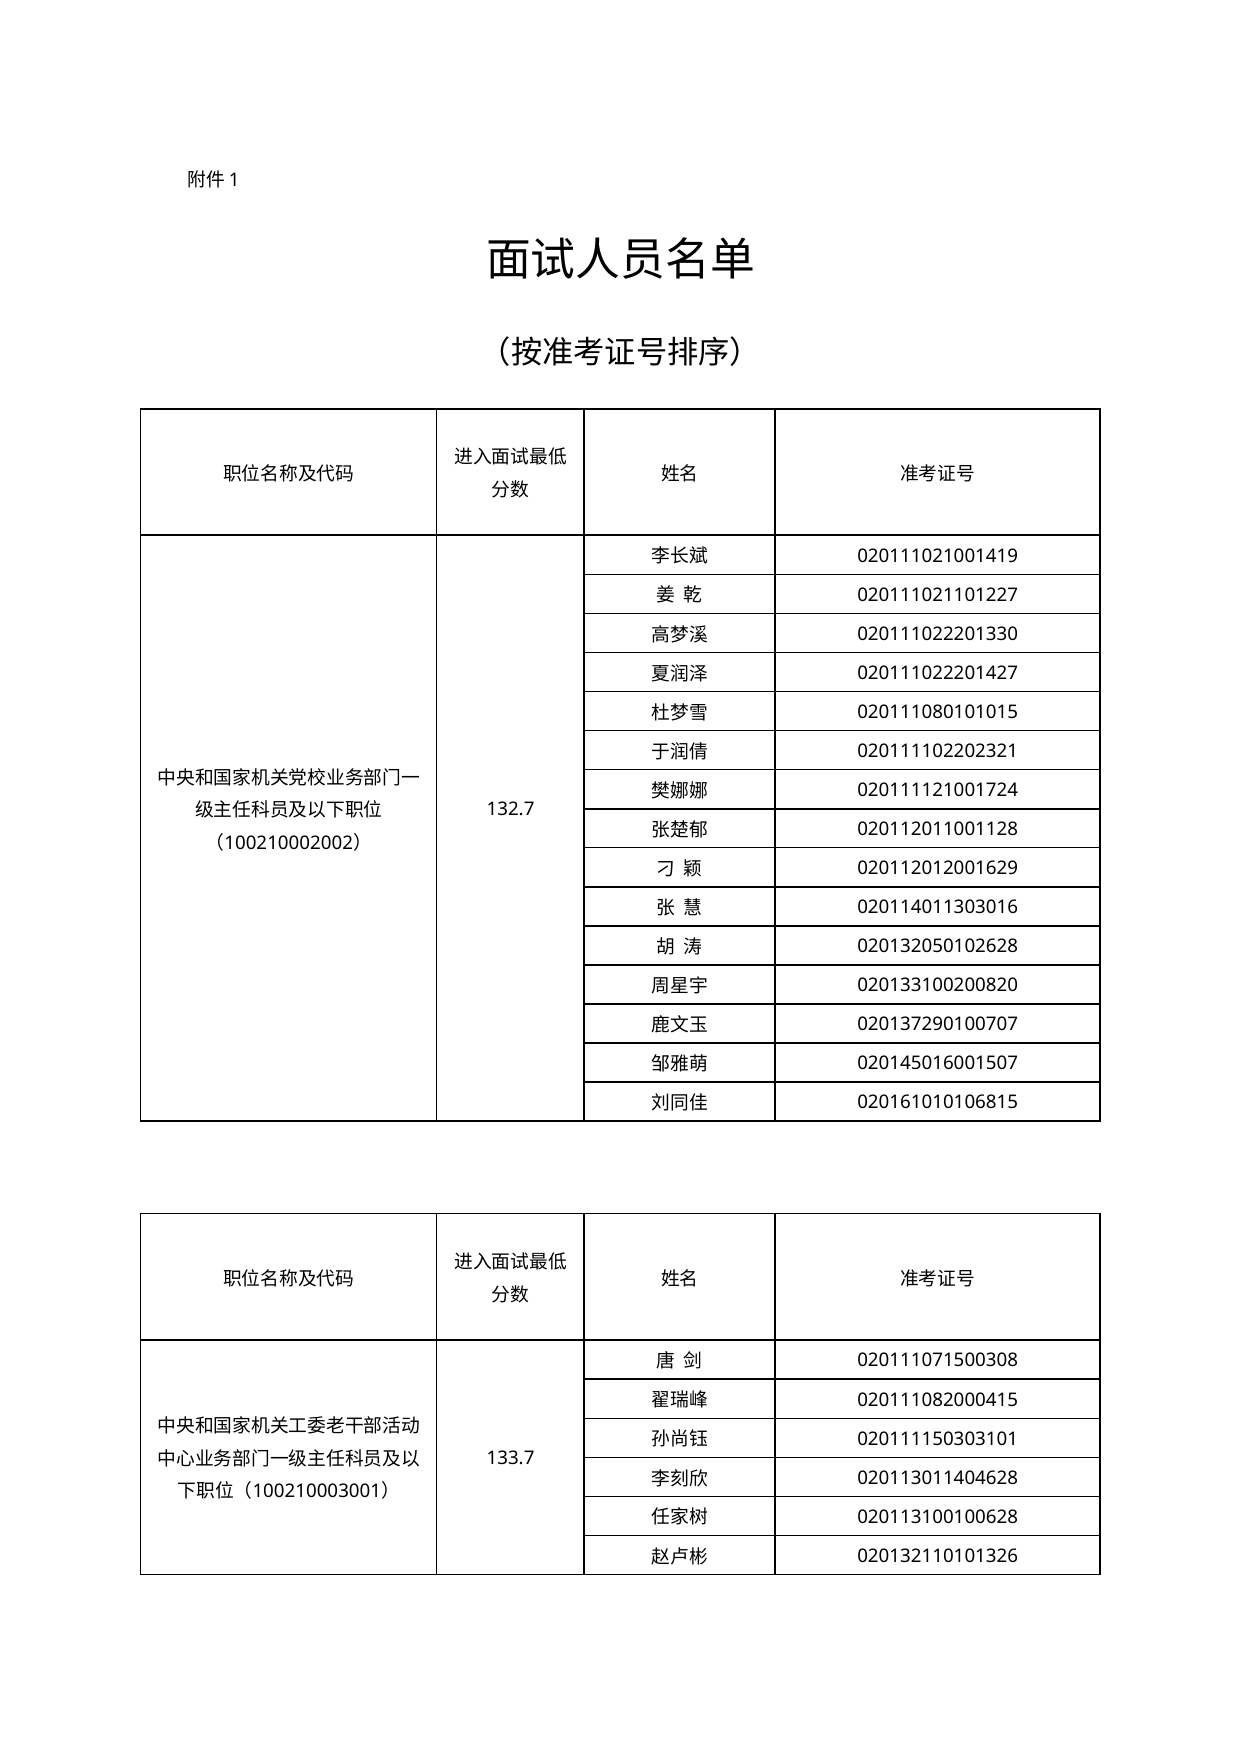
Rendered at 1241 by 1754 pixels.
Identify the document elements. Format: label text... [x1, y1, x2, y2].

table_cell 任家树 [585, 1497, 774, 1534]
table_cell 020111021001419 [776, 536, 1099, 573]
table_header 姓名 [585, 1214, 774, 1339]
table_header 进入面试最低分数 [437, 410, 583, 534]
table_cell 翟瑞峰 [585, 1380, 774, 1417]
table_cell 020114011303016 [776, 888, 1099, 925]
table_cell 020133100200820 [776, 966, 1099, 1003]
table_cell 高梦溪 [585, 614, 774, 652]
table_cell 020112012001629 [776, 848, 1099, 886]
table_cell 李长斌 [585, 536, 774, 573]
table_cell 樊娜娜 [585, 770, 774, 808]
table_cell 胡 涛 [585, 927, 774, 964]
table_cell 020132110101326 [776, 1536, 1099, 1574]
table_cell 020111121001724 [776, 770, 1099, 808]
table_cell 020145016001507 [776, 1044, 1099, 1081]
table_header 准考证号 [776, 1214, 1099, 1339]
table_cell 张楚郁 [585, 810, 774, 847]
table_cell 孙尚钰 [585, 1419, 774, 1456]
table_cell 020111082000415 [776, 1380, 1099, 1417]
table_cell 020111150303101 [776, 1419, 1099, 1456]
table_cell 姜 乾 [585, 575, 774, 612]
table_cell 020111022201427 [776, 653, 1099, 691]
table_cell 中央和国家机关党校业务部门一级主任科员及以下职位（100210002002） [141, 536, 436, 1081]
table_cell 020111102202321 [776, 731, 1099, 769]
table_cell 132.7 [437, 536, 583, 1081]
table_cell 020111071500308 [776, 1341, 1099, 1378]
table_cell 020111022201330 [776, 614, 1099, 652]
table_header 职位名称及代码 [141, 410, 436, 534]
table_cell 邹雅萌 [585, 1044, 774, 1081]
text 附件1 [187, 162, 1053, 194]
text （按准考证号排序） [187, 318, 1053, 383]
table_cell 周星宇 [585, 966, 774, 1003]
table_cell 唐 剑 [585, 1341, 774, 1378]
table_cell 张 慧 [585, 888, 774, 925]
table_cell 赵卢彬 [585, 1536, 774, 1574]
table_cell 杜梦雪 [585, 692, 774, 730]
table_cell 020111021101227 [776, 575, 1099, 612]
table_cell 020132050102628 [776, 927, 1099, 964]
table_cell 刘同佳 [585, 1083, 774, 1120]
table_cell 020161010106815 [776, 1083, 1099, 1120]
table_cell 020113100100628 [776, 1497, 1099, 1534]
table_header 职位名称及代码 [141, 1214, 436, 1339]
text 面试人员名单 [187, 224, 1053, 289]
table_cell 夏润泽 [585, 653, 774, 691]
table_cell 鹿文玉 [585, 1005, 774, 1042]
table_cell 020112011001128 [776, 810, 1099, 847]
table_cell 133.7 [437, 1341, 583, 1574]
table_cell [141, 1081, 436, 1120]
table_cell 李刻欣 [585, 1458, 774, 1496]
table_cell 于润倩 [585, 731, 774, 769]
table_cell 020113011404628 [776, 1458, 1099, 1496]
table_header 准考证号 [776, 410, 1099, 534]
table_cell 刁 颖 [585, 848, 774, 886]
table_cell 020111080101015 [776, 692, 1099, 730]
table_cell 020137290100707 [776, 1005, 1099, 1042]
table_header 进入面试最低分数 [437, 1214, 583, 1339]
table_cell [437, 1081, 583, 1120]
table_header 姓名 [585, 410, 774, 534]
table_cell 中央和国家机关工委老干部活动中心业务部门一级主任科员及以下职位（100210003001） [141, 1341, 436, 1574]
